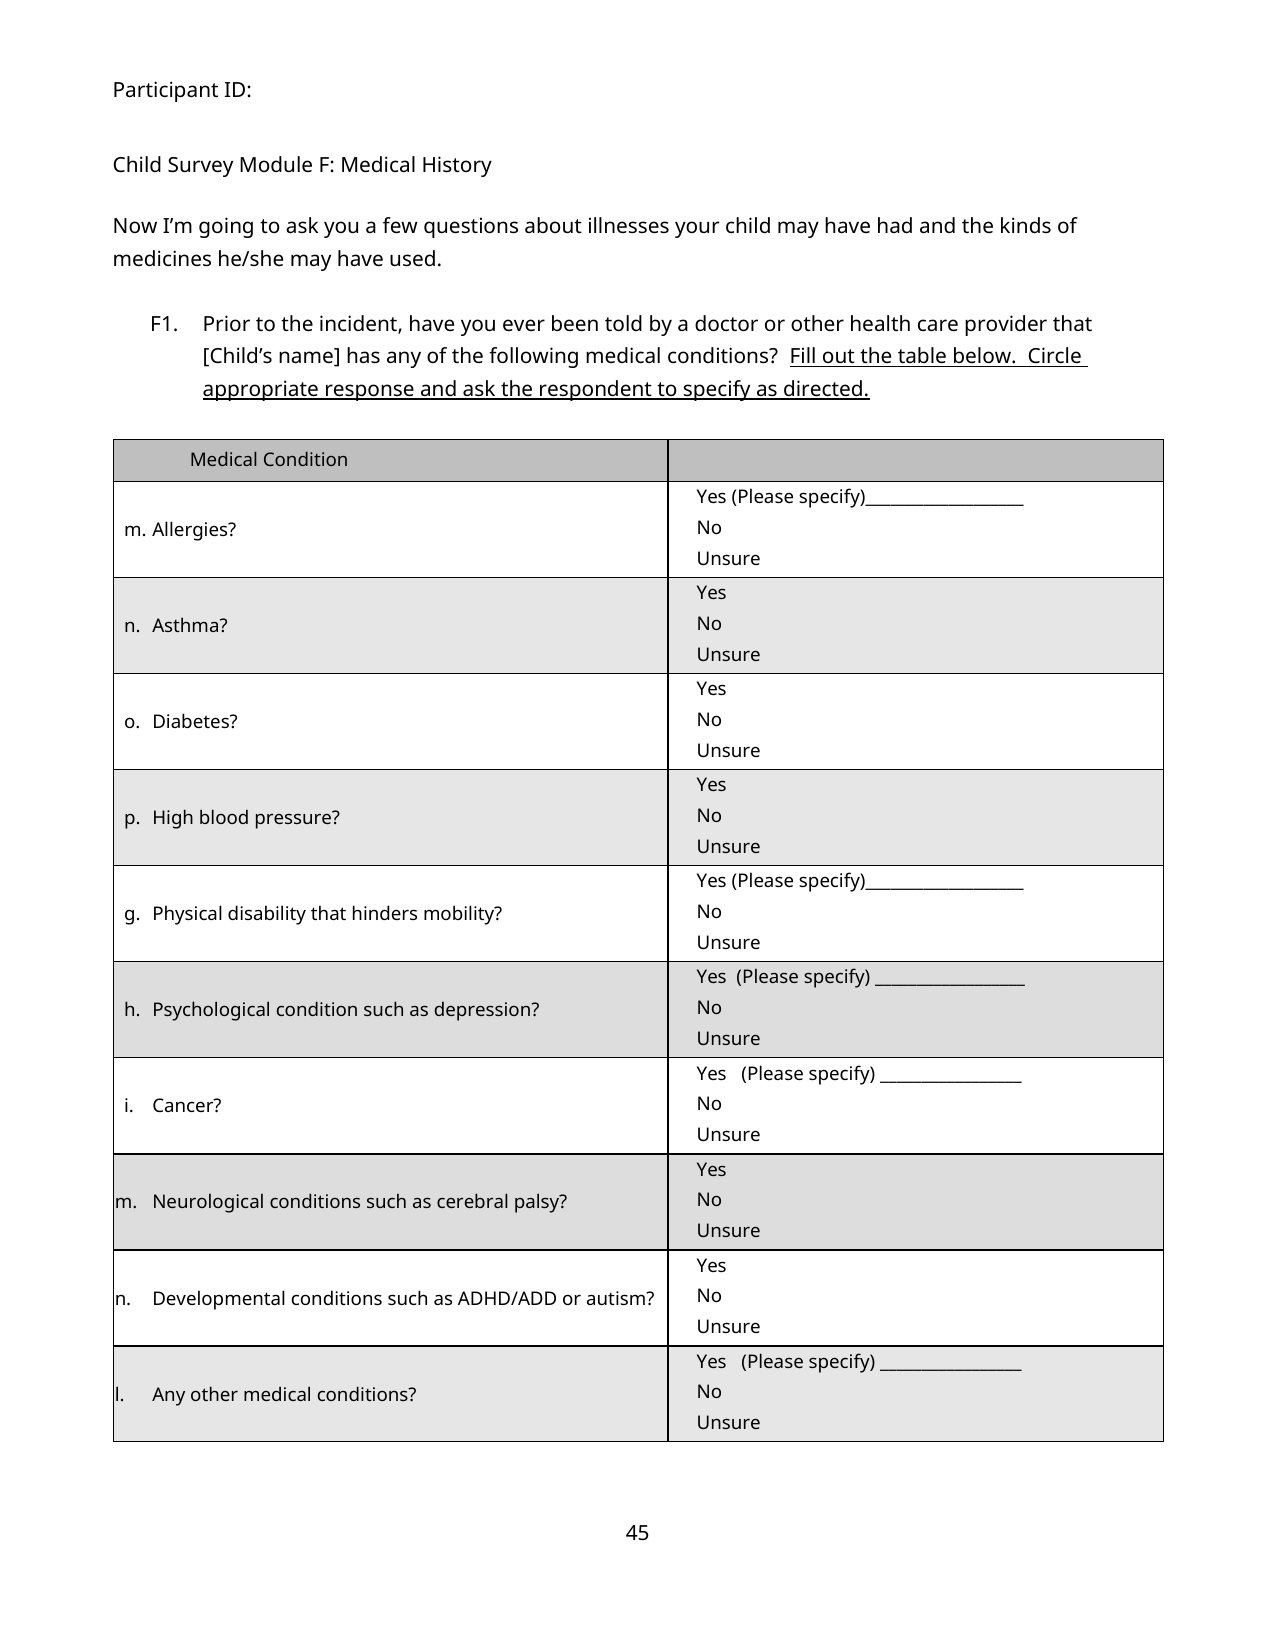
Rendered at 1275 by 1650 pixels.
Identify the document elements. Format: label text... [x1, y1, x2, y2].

table_cell Yes No Unsure [669, 1251, 1163, 1345]
table_cell Yes (Please specify)___________________ No Unsure [669, 482, 1163, 577]
table_cell Diabetes? [114, 674, 667, 769]
table_header [669, 440, 1163, 481]
table_cell Yes No Unsure [669, 1155, 1163, 1249]
table_cell Yes (Please specify)___________________ No Unsure [669, 866, 1163, 961]
table_cell Developmental conditions such as ADHD/ADD or autism? [114, 1251, 667, 1345]
table_cell Asthma? [114, 578, 667, 673]
table_header Medical Condition [114, 440, 667, 481]
table_cell Allergies? [114, 482, 667, 577]
table_cell Neurological conditions such as cerebral palsy? [114, 1155, 667, 1249]
table_cell Yes No Unsure [669, 578, 1163, 673]
table_cell Any other medical conditions? [114, 1347, 667, 1441]
text Now I’m going to ask you a few questions about illnesses your child may have had and the kinds of medicines he/she may have used. [112, 211, 1162, 272]
table_cell Physical disability that hinders mobility? [114, 866, 667, 961]
table_cell Yes (Please specify) __________________ No Unsure [669, 962, 1163, 1057]
table_cell Yes No Unsure [669, 674, 1163, 769]
table_cell Yes (Please specify) _________________ No Unsure [669, 1347, 1163, 1441]
list Prior to the incident, have you ever been told by a doctor or other health care provider that [Child’s name] has any of the following medical conditions? Fill out the table below. Circle appropriate response and ask the respondent to specify as directed. [150, 309, 1162, 402]
table_cell Cancer? [114, 1058, 667, 1153]
table_cell High blood pressure? [114, 770, 667, 865]
table_cell Yes No Unsure [669, 770, 1163, 865]
table_cell Psychological condition such as depression? [114, 962, 667, 1057]
table_cell Yes (Please specify) _________________ No Unsure [669, 1058, 1163, 1153]
text Child Survey Module F: Medical History [112, 150, 1162, 178]
